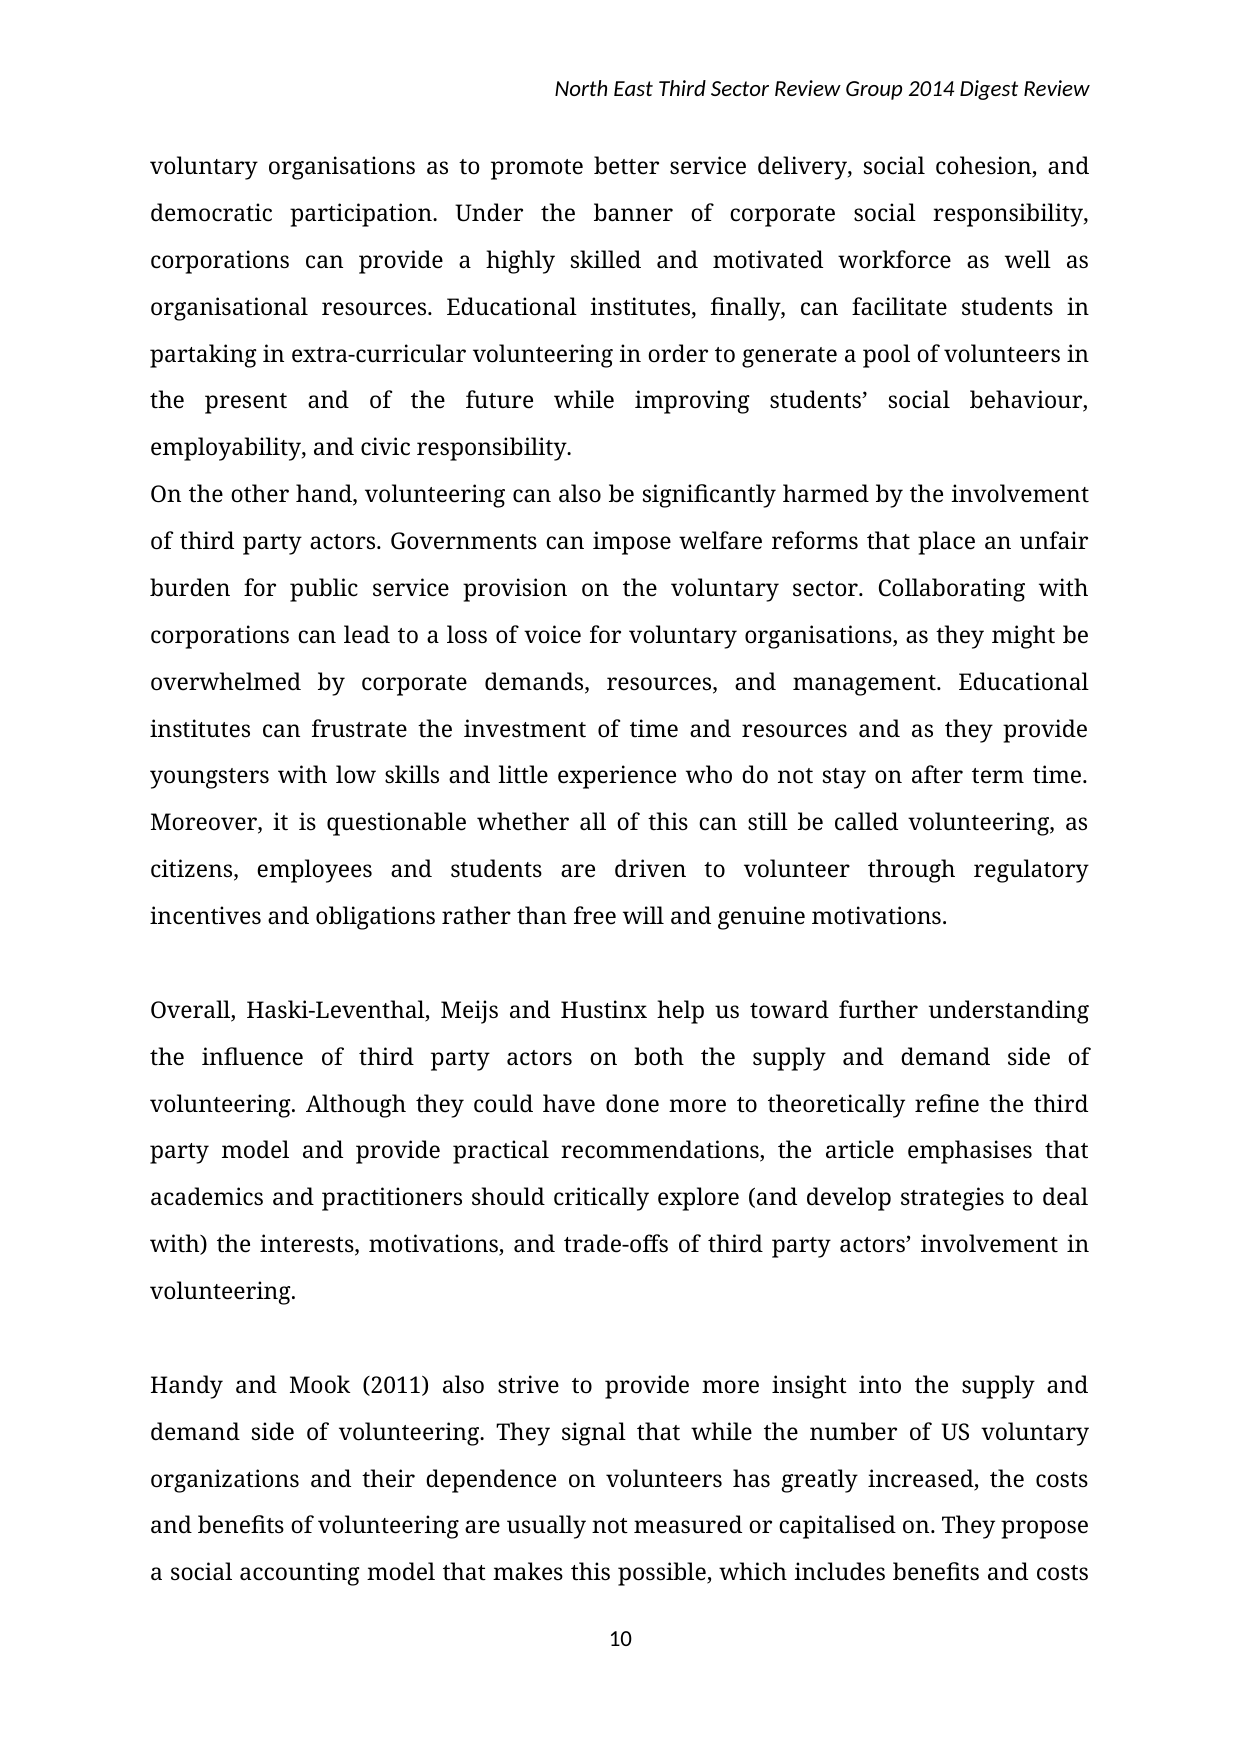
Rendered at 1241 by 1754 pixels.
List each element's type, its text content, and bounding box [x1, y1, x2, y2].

text On the other hand, volunteering can also be significantly harmed by the involvement of third party actors. Governments can impose welfare reforms that place an unfair burden for public service provision on the voluntary sector. Collaborating with corporations can lead to a loss of voice for voluntary organisations, as they might be overwhelmed by corporate demands, resources, and management. Educational institutes can frustrate the investment of time and resources and as they provide youngsters with low skills and little experience who do not stay on after term time. Moreover, it is questionable whether all of this can still be called volunteering, as citizens, employees and students are driven to volunteer through regulatory incentives and obligations rather than free will and genuine motivations. [150, 478, 1090, 931]
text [150, 150, 1090, 462]
text Overall, Haski-Leventhal, Meijs and Hustinx help us toward further understanding the influence of third party actors on both the supply and demand side of volunteering. Although they could have done more to theoretically refine the third party model and provide practical recommendations, the article emphasises that academics and practitioners should critically explore (and develop strategies to deal with) the interests, motivations, and trade-offs of third party actors’ involvement in volunteering. [150, 994, 1090, 1306]
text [150, 1369, 1090, 1587]
